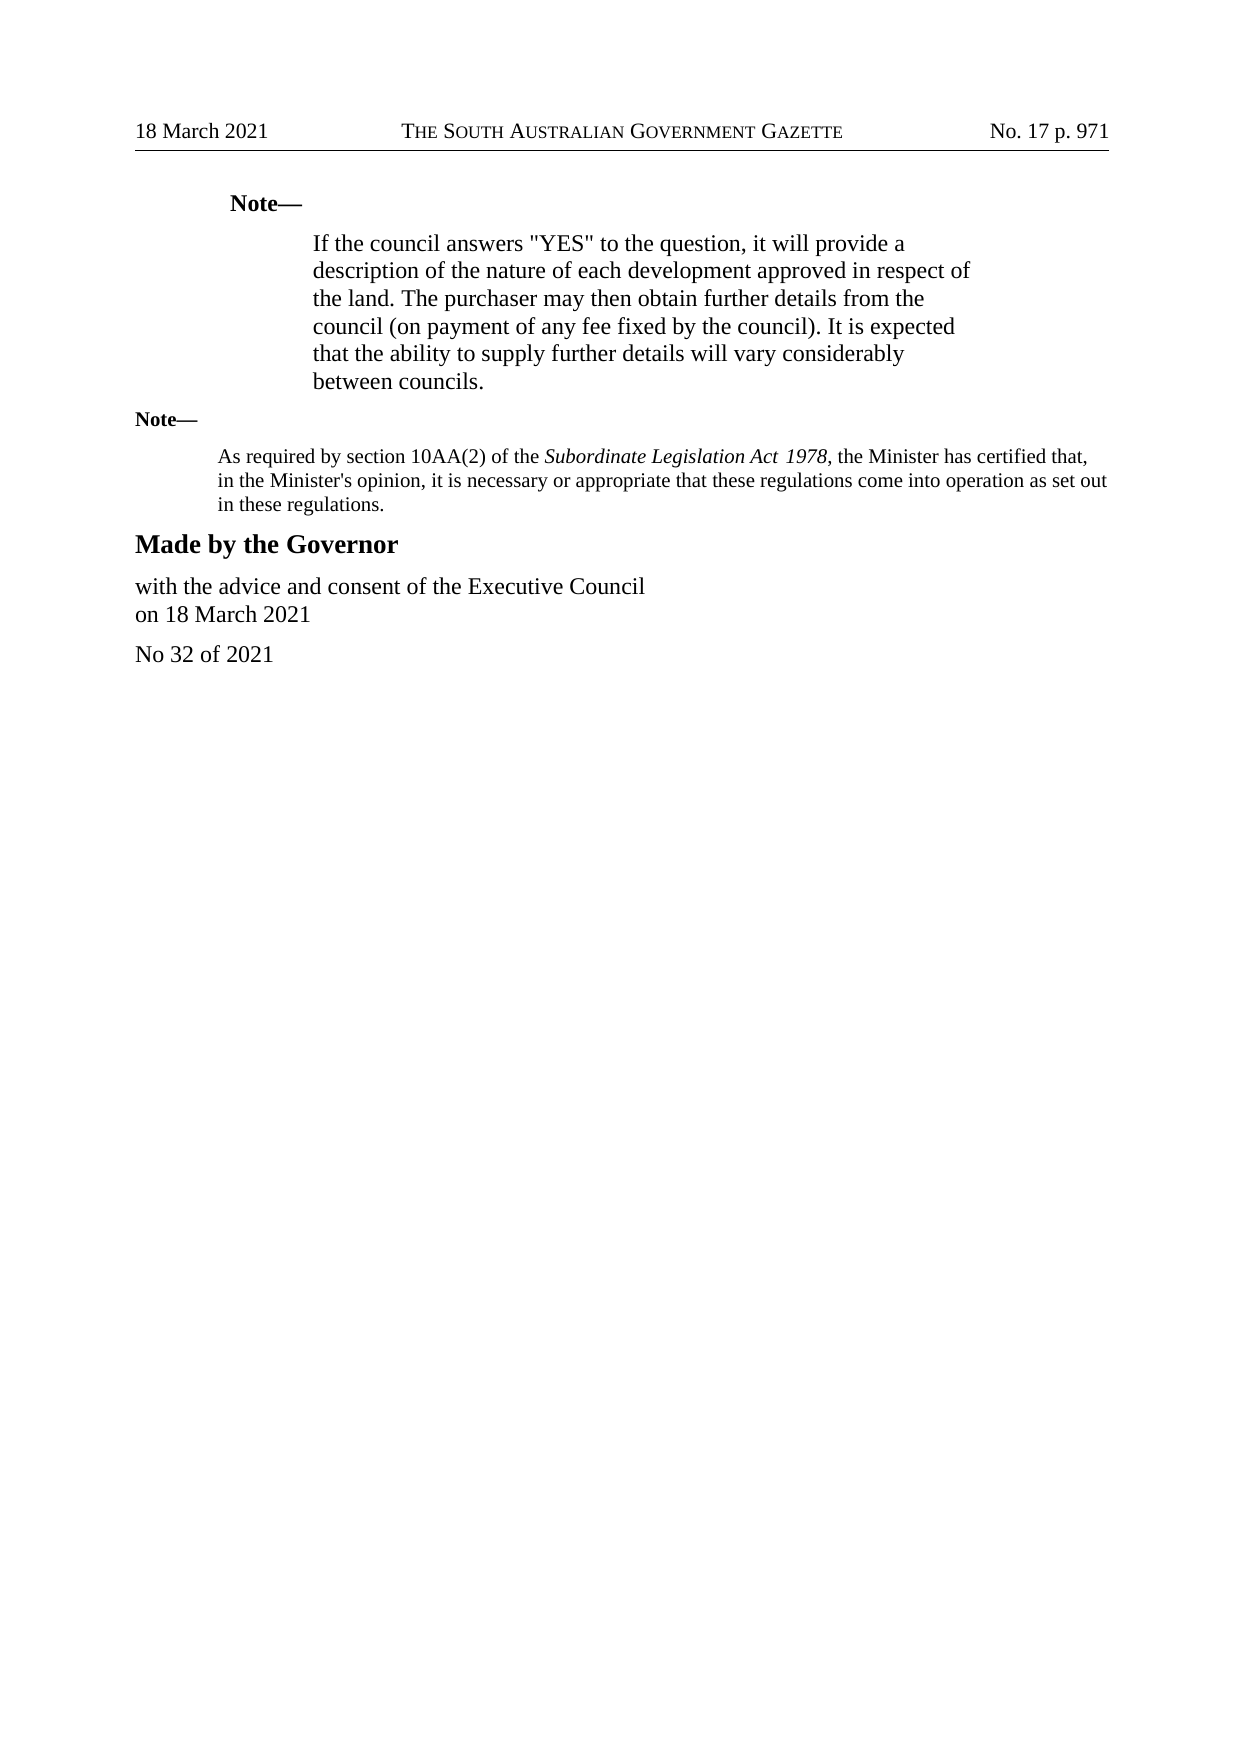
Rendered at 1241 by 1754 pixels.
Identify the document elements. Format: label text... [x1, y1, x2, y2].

text on 18 March 2021 [135, 599, 1109, 627]
text Note— [135, 407, 1109, 431]
text with the advice and consent of the Executive Council [135, 572, 1109, 599]
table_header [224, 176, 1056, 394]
text No 32 of 2021 [135, 640, 1109, 667]
text Made by the Governor [135, 528, 1109, 559]
text As required by section 10AA(2) of the Subordinate Legislation Act 1978, the Minister has certified that, in the Minister's opinion, it is necessary or appropriate that these regulations come into operation as set out in these regulations. [217, 444, 1109, 516]
